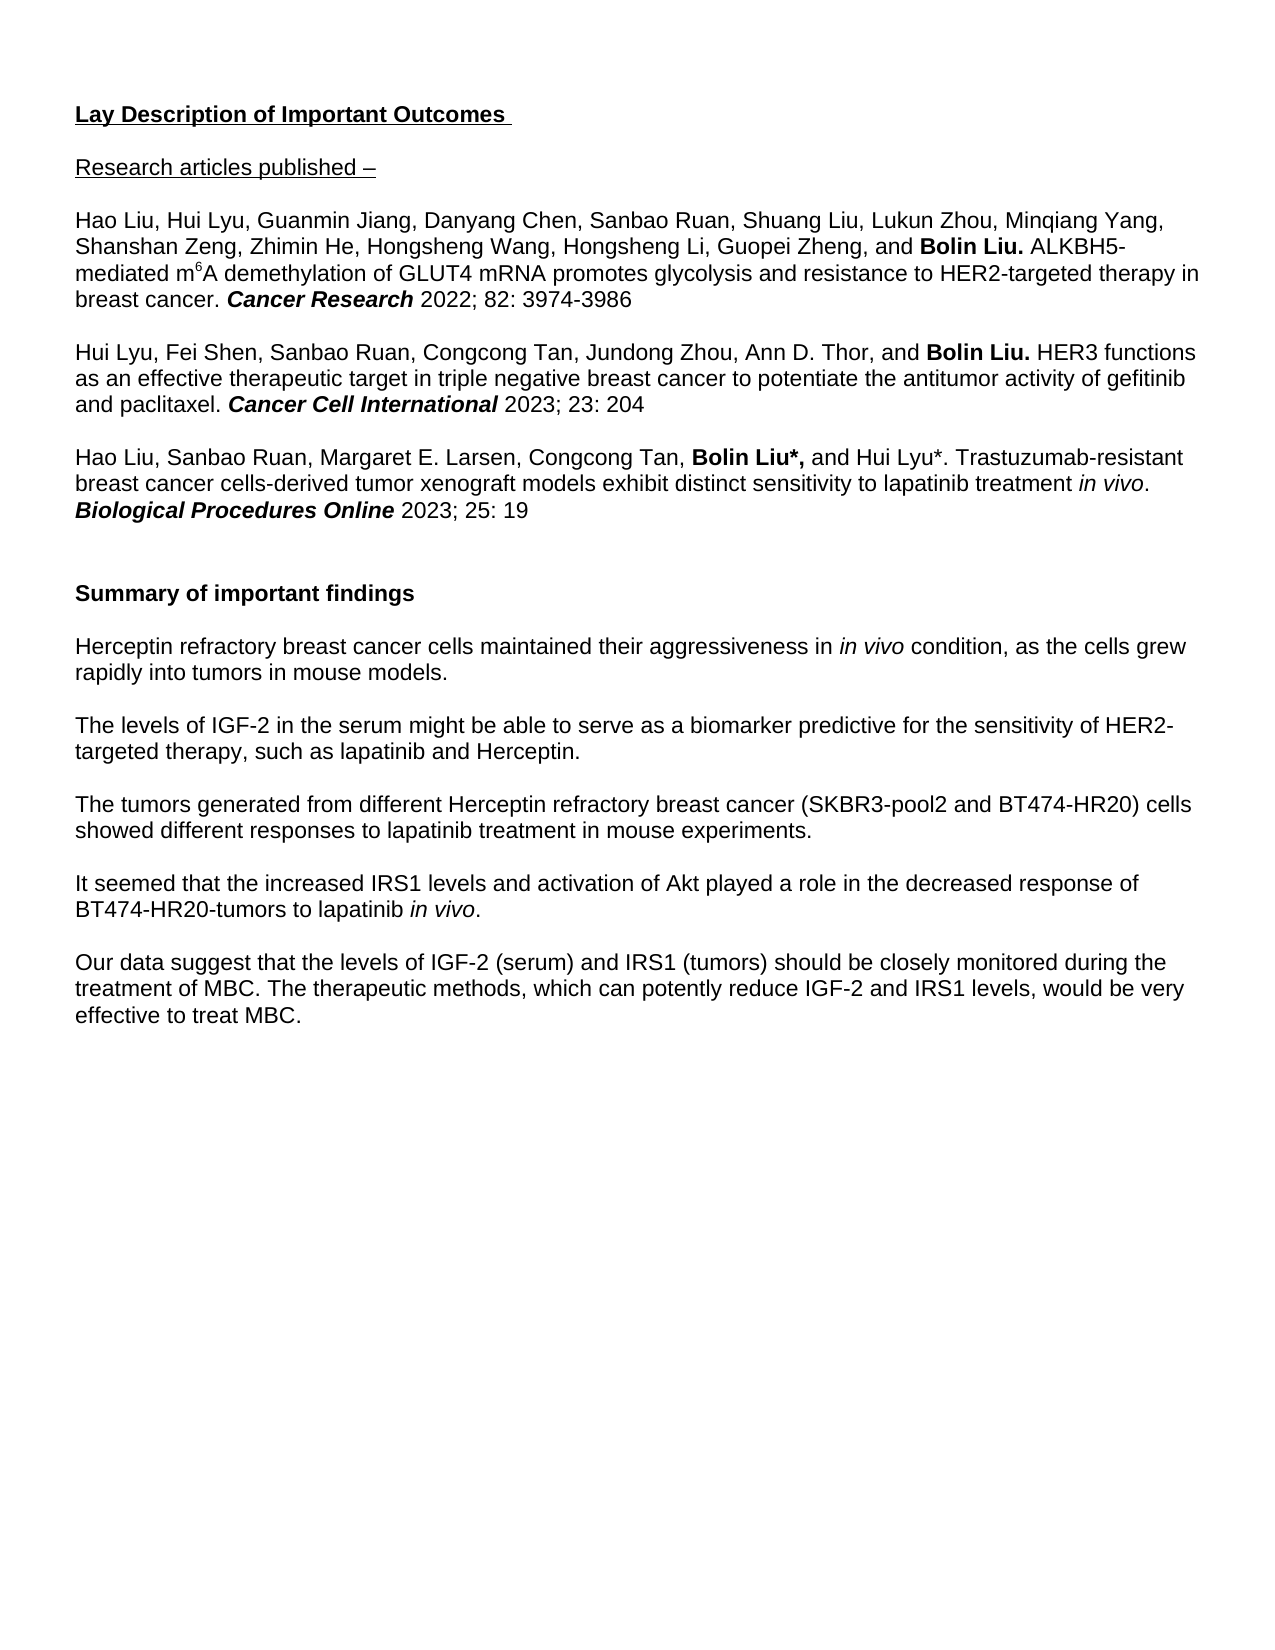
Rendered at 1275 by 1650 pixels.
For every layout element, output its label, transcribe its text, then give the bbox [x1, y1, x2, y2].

text Hao Liu, Sanbao Ruan, Margaret E. Larsen, Congcong Tan, Bolin Liu*, and Hui Lyu*. Trastuzumab-resistant breast cancer cells-derived tumor xenograft models exhibit distinct sensitivity to lapatinib treatment in vivo. Biological Procedures Online 2023; 25: 19 [75, 444, 1200, 523]
text The levels of IGF-2 in the serum might be able to serve as a biomarker predictive for the sensitivity of HER2-targeted therapy, such as lapatinib and Herceptin. [75, 712, 1200, 764]
text Hui Lyu, Fei Shen, Sanbao Ruan, Congcong Tan, Jundong Zhou, Ann D. Thor, and Bolin Liu. HER3 functions as an effective therapeutic target in triple negative breast cancer to potentiate the antitumor activity of gefitinib and paclitaxel. Cancer Cell International 2023; 23: 204 [75, 338, 1200, 418]
text Lay Description of Important Outcomes [75, 101, 1200, 128]
text Herceptin refractory breast cancer cells maintained their aggressiveness in in vivo condition, as the cells grew rapidly into tumors in mouse models. [75, 633, 1200, 685]
text Our data suggest that the levels of IGF-2 (serum) and IRS1 (tumors) should be closely monitored during the treatment of MBC. The therapeutic methods, which can potently reduce IGF-2 and IRS1 levels, would be very effective to treat MBC. [75, 949, 1200, 1028]
text Research articles published – [75, 154, 1200, 180]
text The tumors generated from different Herceptin refractory breast cancer (SKBR3-pool2 and BT474-HR20) cells showed different responses to lapatinib treatment in mouse experiments. [75, 791, 1200, 843]
text Summary of important findings [75, 580, 1200, 606]
text Hao Liu, Hui Lyu, Guanmin Jiang, Danyang Chen, Sanbao Ruan, Shuang Liu, Lukun Zhou, Minqiang Yang, Shanshan Zeng, Zhimin He, Hongsheng Wang, Hongsheng Li, Guopei Zheng, and Bolin Liu. ALKBH5-mediated m6A demethylation of GLUT4 mRNA promotes glycolysis and resistance to HER2-targeted therapy in breast cancer. Cancer Research 2022; 82: 3974-3986 [75, 207, 1200, 312]
text It seemed that the increased IRS1 levels and activation of Akt played a role in the decreased response of BT474-HR20-tumors to lapatinib in vivo. [75, 870, 1200, 922]
